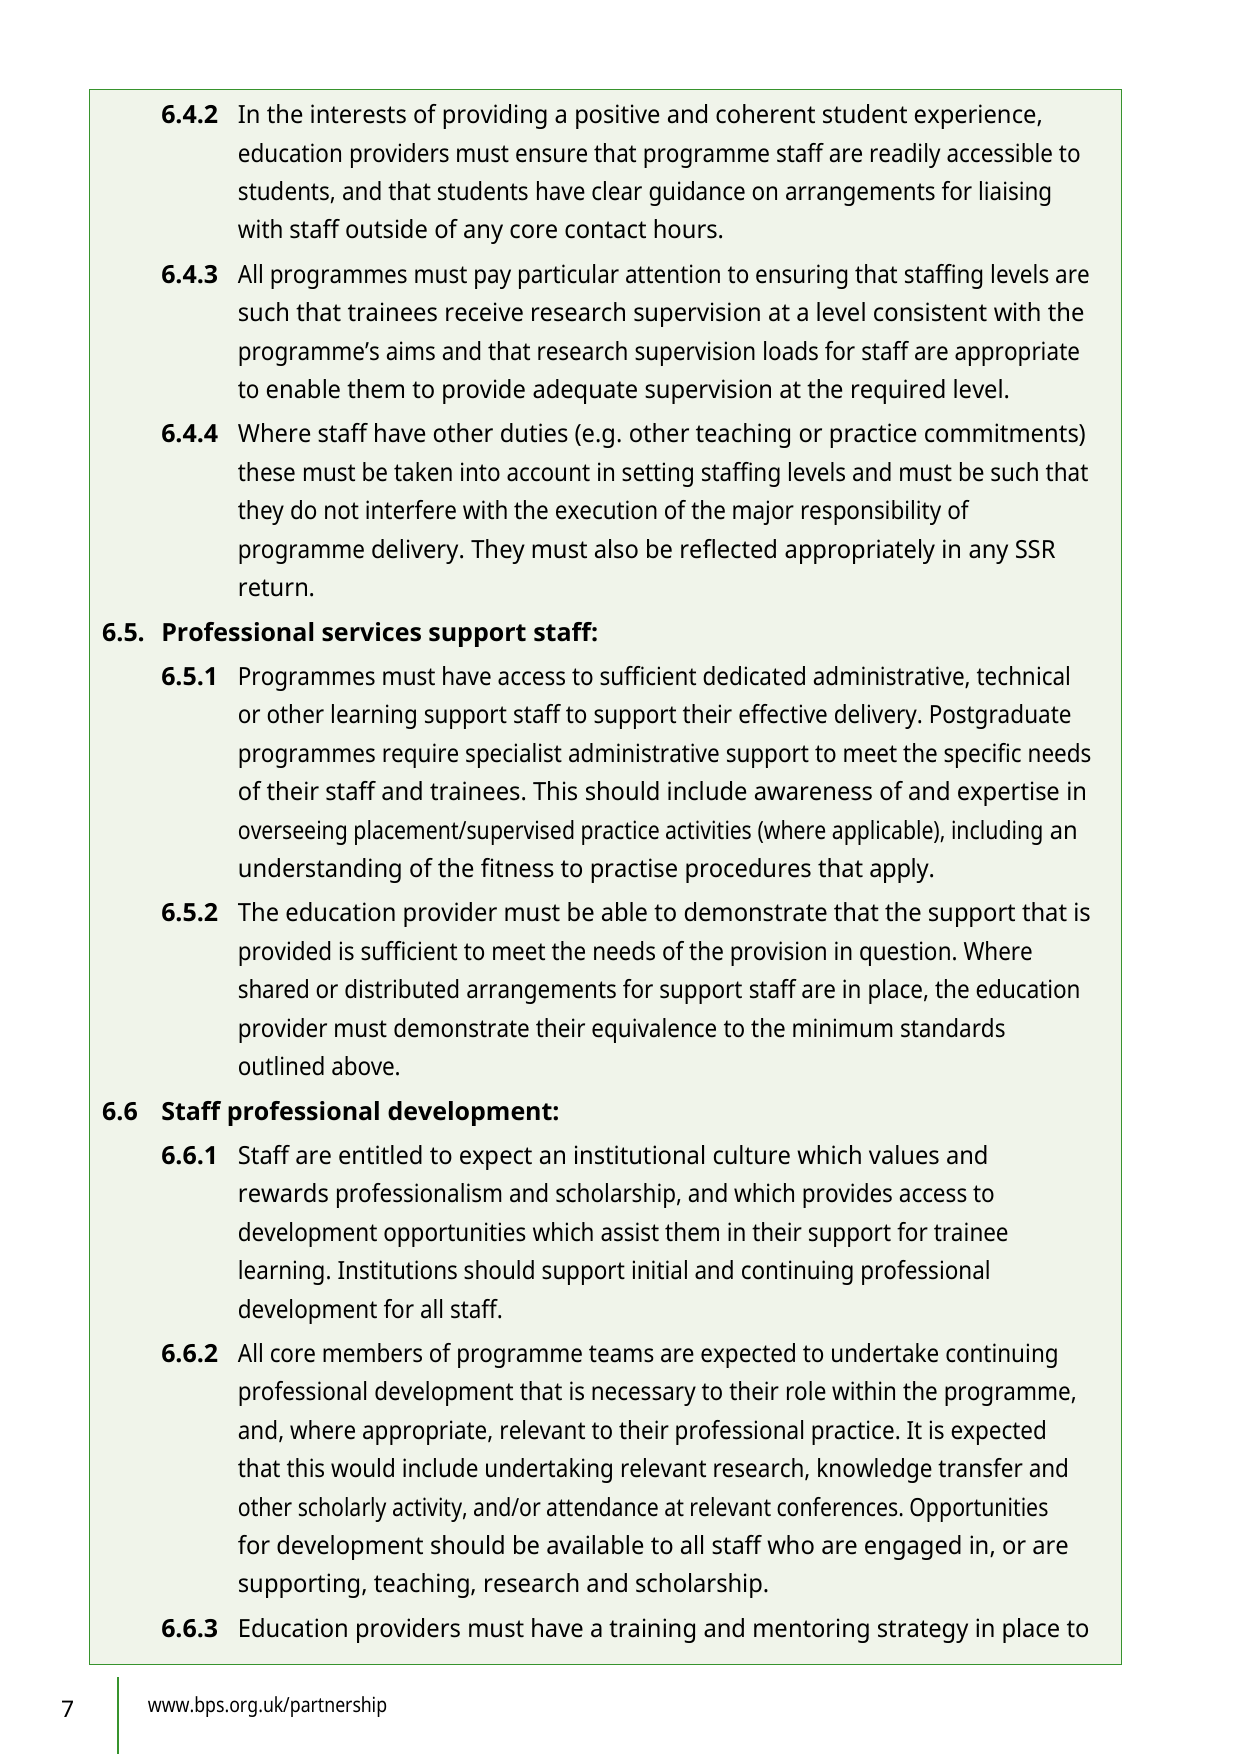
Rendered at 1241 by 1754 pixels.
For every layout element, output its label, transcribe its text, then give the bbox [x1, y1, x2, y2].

subtitle Staff professional development: [102, 1094, 1190, 1128]
list Staff are entitled to expect an institutional culture which values and rewards professionalism and scholarship, and which provides access to development opportunities which assist them in their support for trainee learning. Institutions should support initial and continuing professional development for all staff. [161, 1137, 1074, 1325]
list Programmes must have access to sufficient dedicated administrative, technical or other learning support staff to support their effective delivery. Postgraduate programmes require specialist administrative support to meet the specific needs of their staff and trainees. This should include awareness of and expertise in overseeing placement/supervised practice activities (where applicable), including an understanding of the fitness to practise procedures that apply. [161, 658, 1092, 885]
list All programmes must pay particular attention to ensuring that staffing levels are such that trainees receive research supervision at a level consistent with the programme’s aims and that research supervision loads for staff are appropriate to enable them to provide adequate supervision at the required level. [161, 257, 1096, 406]
list Where staff have other duties (e.g. other teaching or practice commitments) these must be taken into account in setting staffing levels and must be such that they do not interfere with the execution of the major responsibility of programme delivery. They must also be reflected appropriately in any SSR return. [161, 416, 1088, 604]
list In the interests of providing a positive and coherent student experience, education providers must ensure that programme staff are readily accessible to students, and that students have clear guidance on arrangements for liaising with staff outside of any core contact hours. [161, 97, 1097, 246]
subtitle Professional services support staff: [102, 615, 1190, 649]
list All core members of programme teams are expected to undertake continuing professional development that is necessary to their role within the programme, and, where appropriate, relevant to their professional practice. It is expected that this would include undertaking relevant research, knowledge transfer and other scholarly activity, and/or attendance at relevant conferences. Opportunities for development should be available to all staff who are engaged in, or are supporting, teaching, research and scholarship. [161, 1336, 1085, 1600]
list The education provider must be able to demonstrate that the support that is provided is sufficient to meet the needs of the provision in question. Where shared or distributed arrangements for support staff are in place, the education provider must demonstrate their equivalence to the minimum standards outlined above. [161, 895, 1096, 1083]
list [161, 1611, 1094, 1645]
